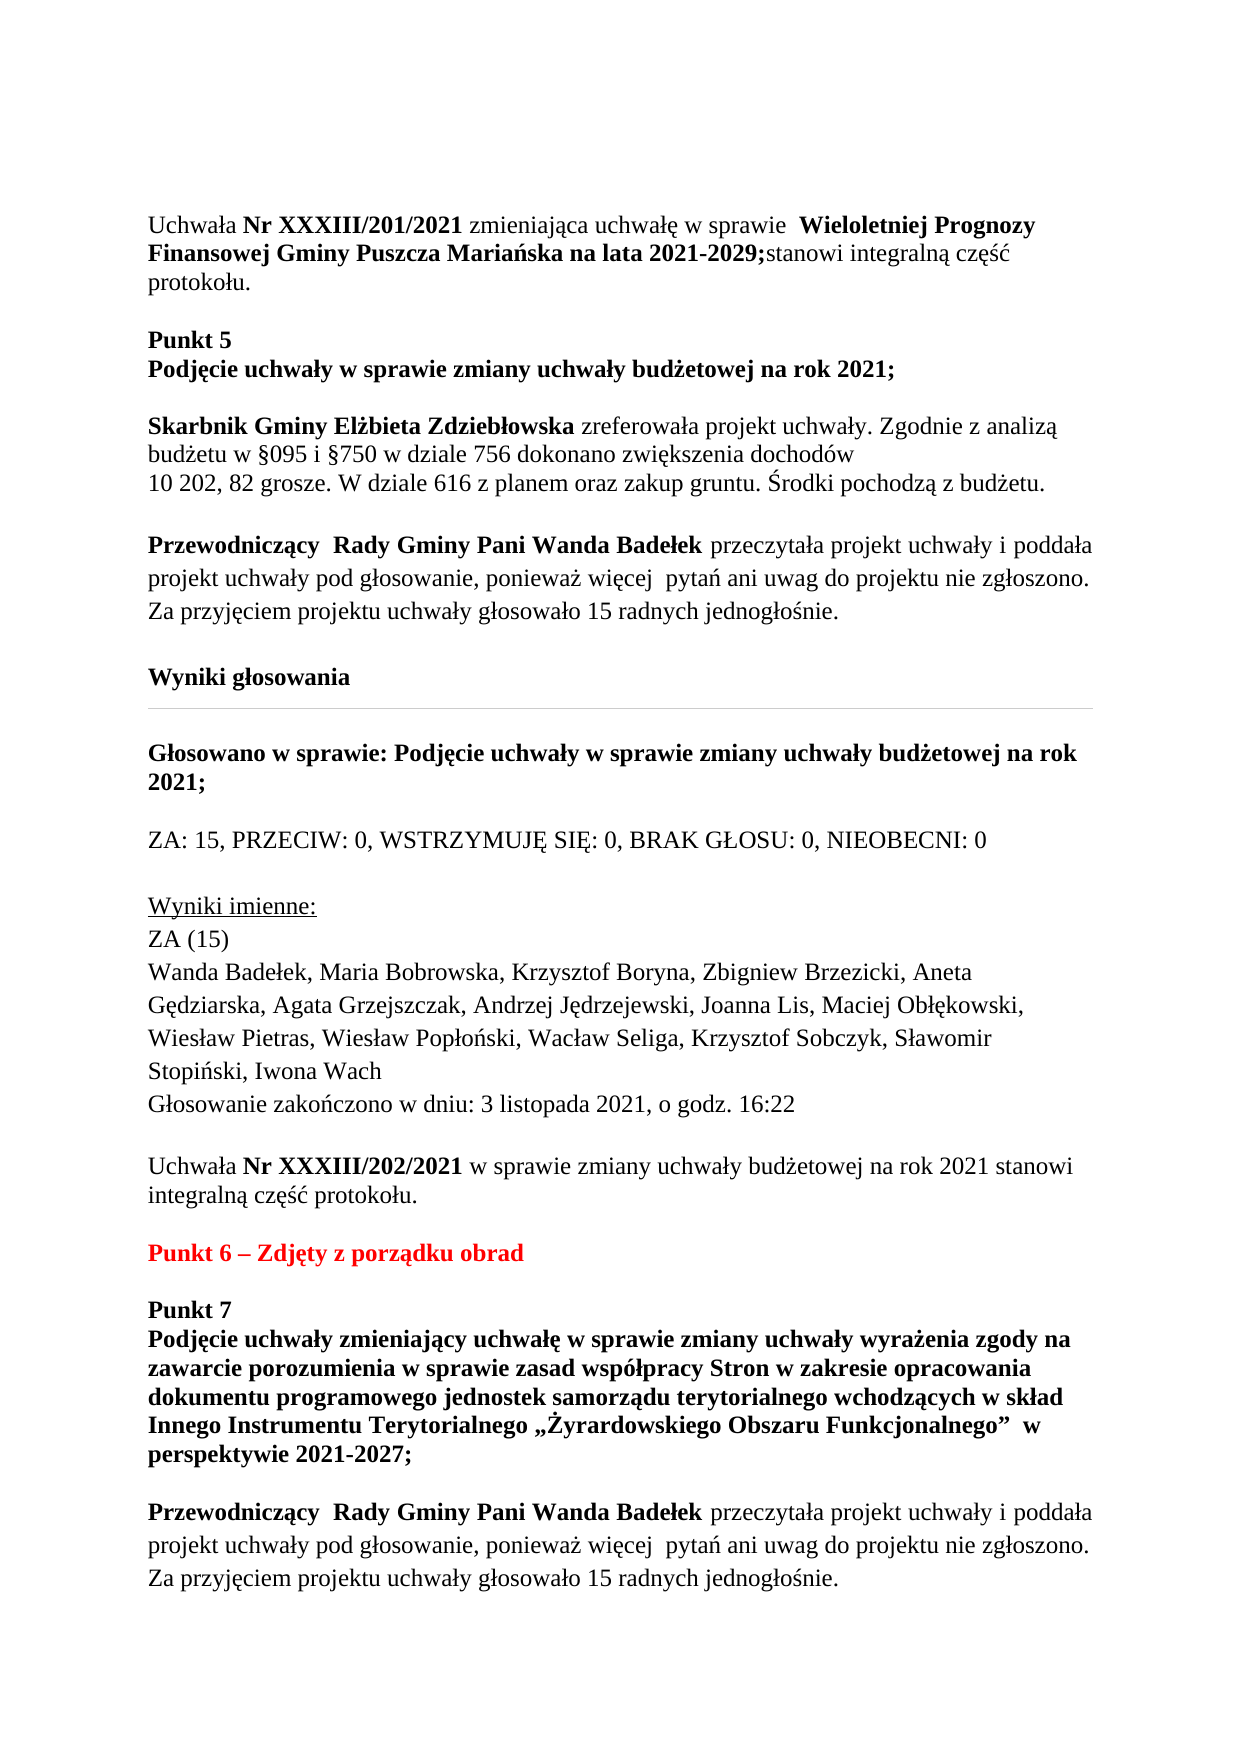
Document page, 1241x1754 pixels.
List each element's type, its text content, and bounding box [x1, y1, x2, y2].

text Za przyjęciem projektu uchwały głosowało 15 radnych jednogłośnie. [148, 1563, 1093, 1591]
text Punkt 5 [148, 325, 1093, 354]
text 10 202, 82 grosze. W dziale 616 z planem oraz zakup gruntu. Środki pochodzą z budżetu. [148, 468, 1093, 497]
text Skarbnik Gminy Elżbieta Zdziebłowska zreferowała projekt uchwały. Zgodnie z analizą budżetu w §095 i §750 w dziale 756 dokonano zwiększenia dochodów [148, 411, 1093, 468]
text Za przyjęciem projektu uchwały głosowało 15 radnych jednogłośnie. [148, 596, 1093, 625]
text Podjęcie uchwały w sprawie zmiany uchwały budżetowej na rok 2021; [148, 354, 1093, 383]
subtitle Uchwała Nr XXXIII/201/2021 zmieniająca uchwałę w sprawie Wieloletniej Prognozy Finansowej Gminy Puszcza Mariańska na lata 2021-2029;stanowi integralną część protokołu. [148, 210, 1093, 296]
text Przewodniczący Rady Gminy Pani Wanda Badełek przeczytała projekt uchwały i poddała projekt uchwały pod głosowanie, ponieważ więcej pytań ani uwag do projektu nie zgłoszono. [148, 530, 1093, 592]
text Punkt 6 – Zdjęty z porządku obrad [148, 1238, 1093, 1267]
text Przewodniczący Rady Gminy Pani Wanda Badełek przeczytała projekt uchwały i poddała projekt uchwały pod głosowanie, ponieważ więcej pytań ani uwag do projektu nie zgłoszono. [148, 1497, 1093, 1558]
text ZA: 15, PRZECIW: 0, WSTRZYMUJĘ SIĘ: 0, BRAK GŁOSU: 0, NIEOBECNI: 0 Wyniki imienne: ZA (15) Wanda Badełek, Maria Bobrowska, Krzysztof Boryna, Zbigniew Brzezicki, Aneta Gędziarska, Agata Grzejszczak, Andrzej Jędrzejewski, Joanna Lis, Maciej Obłękowski, Wiesław Pietras, Wiesław Popłoński, Wacław Seliga, Krzysztof Sobczyk, Sławomir Stopiński, Iwona Wach Głosowanie zakończono w dniu: 3 listopada 2021, o godz. 16:22 [148, 825, 1093, 1118]
subtitle Głosowano w sprawie: Podjęcie uchwały w sprawie zmiany uchwały budżetowej na rok 2021; [148, 738, 1093, 796]
subtitle Wyniki głosowania [148, 662, 1093, 708]
text Podjęcie uchwały zmieniający uchwałę w sprawie zmiany uchwały wyrażenia zgody na zawarcie porozumienia w sprawie zasad współpracy Stron w zakresie opracowania dokumentu programowego jednostek samorządu terytorialnego wchodzących w skład Innego Instrumentu Terytorialnego „Żyrardowskiego Obszaru Funkcjonalnego” w perspektywie 2021-2027; [148, 1324, 1093, 1468]
text Punkt 7 [148, 1295, 1093, 1324]
subtitle Uchwała Nr XXXIII/202/2021 w sprawie zmiany uchwały budżetowej na rok 2021 stanowi integralną część protokołu. [148, 1151, 1093, 1209]
